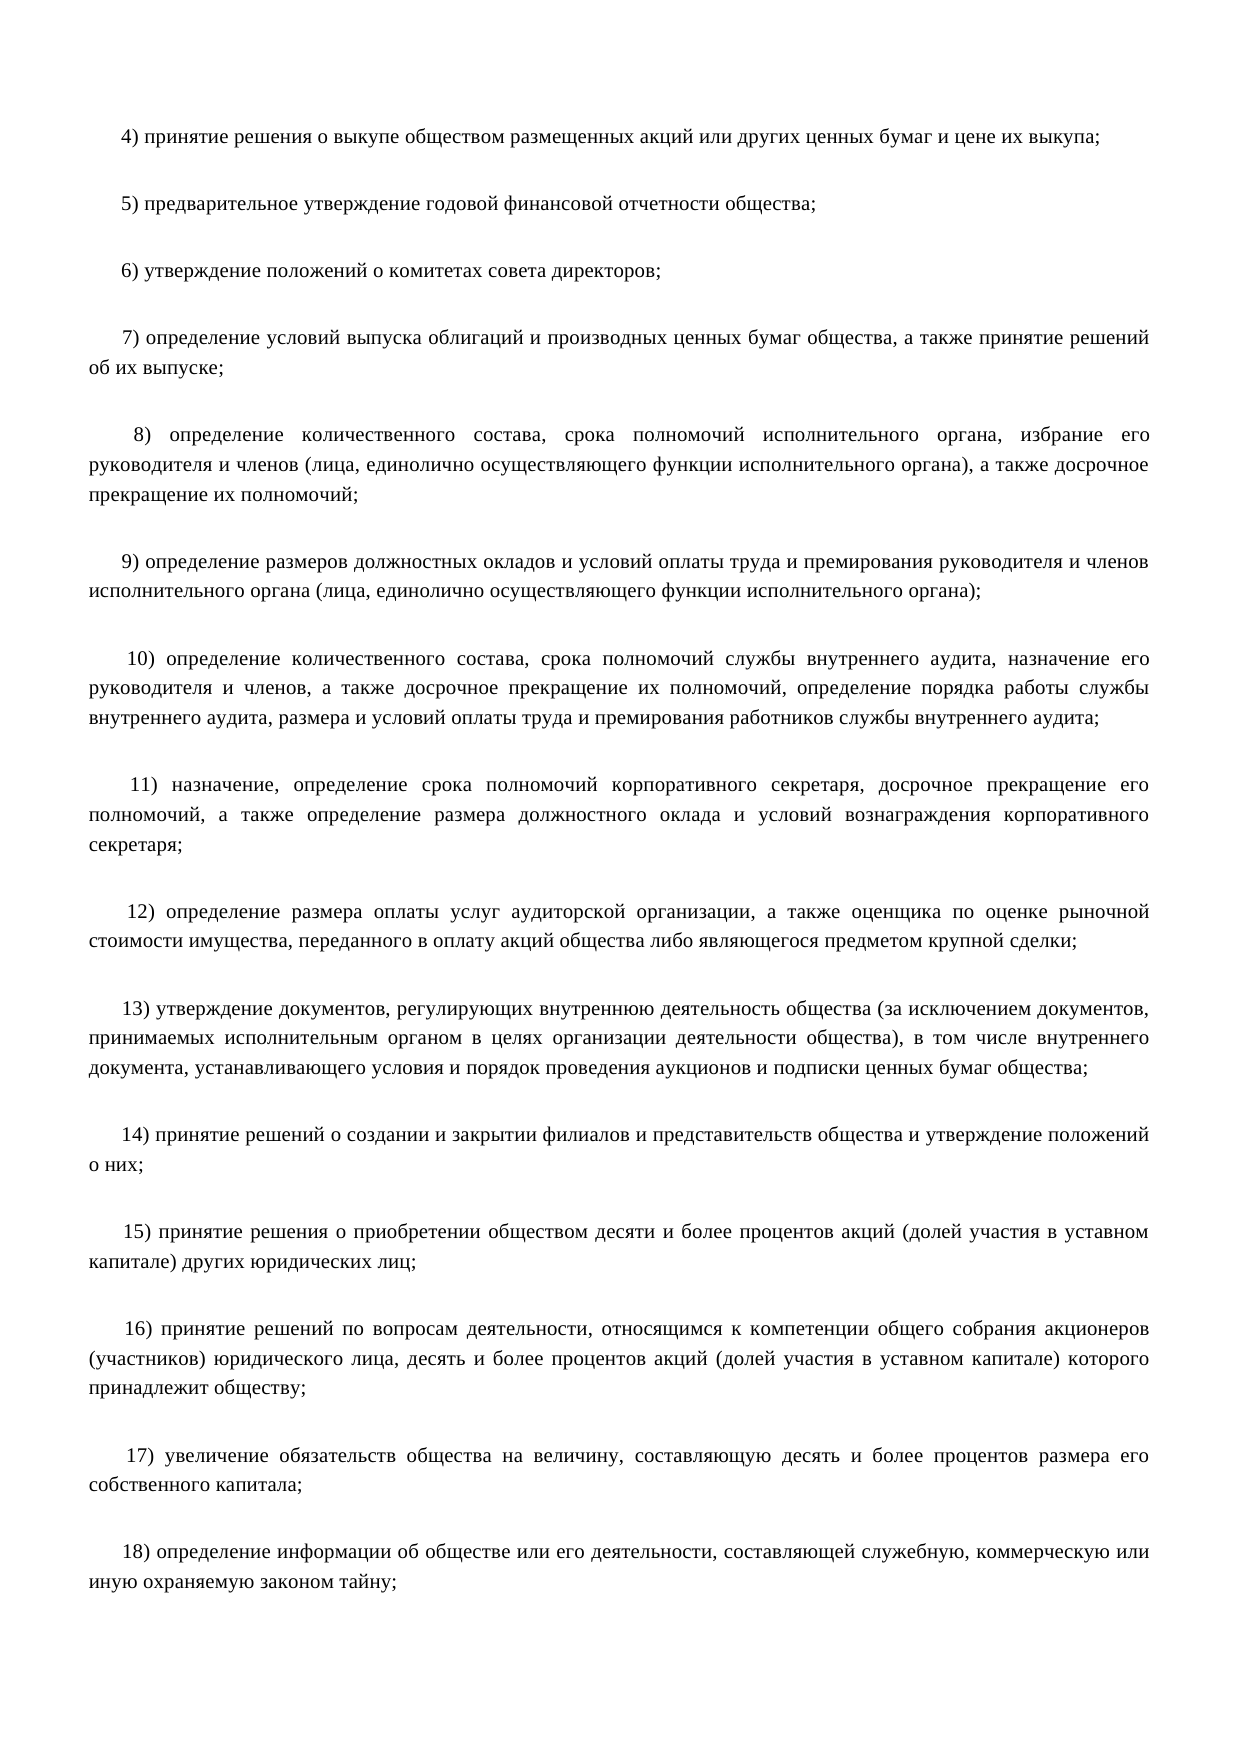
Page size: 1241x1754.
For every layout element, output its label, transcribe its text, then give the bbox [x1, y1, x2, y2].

text 6) утверждение положений о комитетах совета директоров; [88, 252, 1152, 282]
text 5) предварительное утверждение годовой финансовой отчетности общества; [88, 185, 1152, 215]
text 17) увеличение обязательств общества на величину, составляющую десять и более процентов размера его собственного капитала; [88, 1437, 1152, 1496]
text 12) определение размера оплаты услуг аудиторской организации, а также оценщика по оценке рыночной стоимости имущества, переданного в оплату акций общества либо являющегося предметом крупной сделки; [88, 893, 1152, 952]
text 4) принятие решения о выкупе обществом размещенных акций или других ценных бумаг и цене их выкупа; [88, 118, 1152, 148]
text 15) принятие решения о приобретении обществом десяти и более процентов акций (долей участия в уставном капитале) других юридических лиц; [88, 1213, 1152, 1273]
text 14) принятие решений о создании и закрытии филиалов и представительств общества и утверждение положений о них; [88, 1117, 1152, 1176]
text 11) назначение, определение срока полномочий корпоративного секретаря, досрочное прекращение его полномочий, а также определение размера должностного оклада и условий вознаграждения корпоративного секретаря; [88, 767, 1152, 856]
text 10) определение количественного состава, срока полномочий службы внутреннего аудита, назначение его руководителя и членов, а также досрочное прекращение их полномочий, определение порядка работы службы внутреннего аудита, размера и условий оплаты труда и премирования работников службы внутреннего аудита; [88, 640, 1152, 729]
text 16) принятие решений по вопросам деятельности, относящимся к компетенции общего собрания акционеров (участников) юридического лица, десять и более процентов акций (долей участия в уставном капитале) которого принадлежит обществу; [88, 1310, 1152, 1399]
text 18) определение информации об обществе или его деятельности, составляющей служебную, коммерческую или иную охраняемую законом тайну; [88, 1534, 1152, 1593]
text 13) утверждение документов, регулирующих внутреннюю деятельность общества (за исключением документов, принимаемых исполнительным органом в целях организации деятельности общества), в том числе внутреннего документа, устанавливающего условия и порядок проведения аукционов и подписки ценных бумаг общества; [88, 990, 1152, 1079]
text 7) определение условий выпуска облигаций и производных ценных бумаг общества, а также принятие решений об их выпуске; [88, 320, 1152, 379]
text 8) определение количественного состава, срока полномочий исполнительного органа, избрание его руководителя и членов (лица, единолично осуществляющего функции исполнительного органа), а также досрочное прекращение их полномочий; [88, 417, 1152, 506]
text 9) определение размеров должностных окладов и условий оплаты труда и премирования руководителя и членов исполнительного органа (лица, единолично осуществляющего функции исполнительного органа); [88, 543, 1152, 602]
